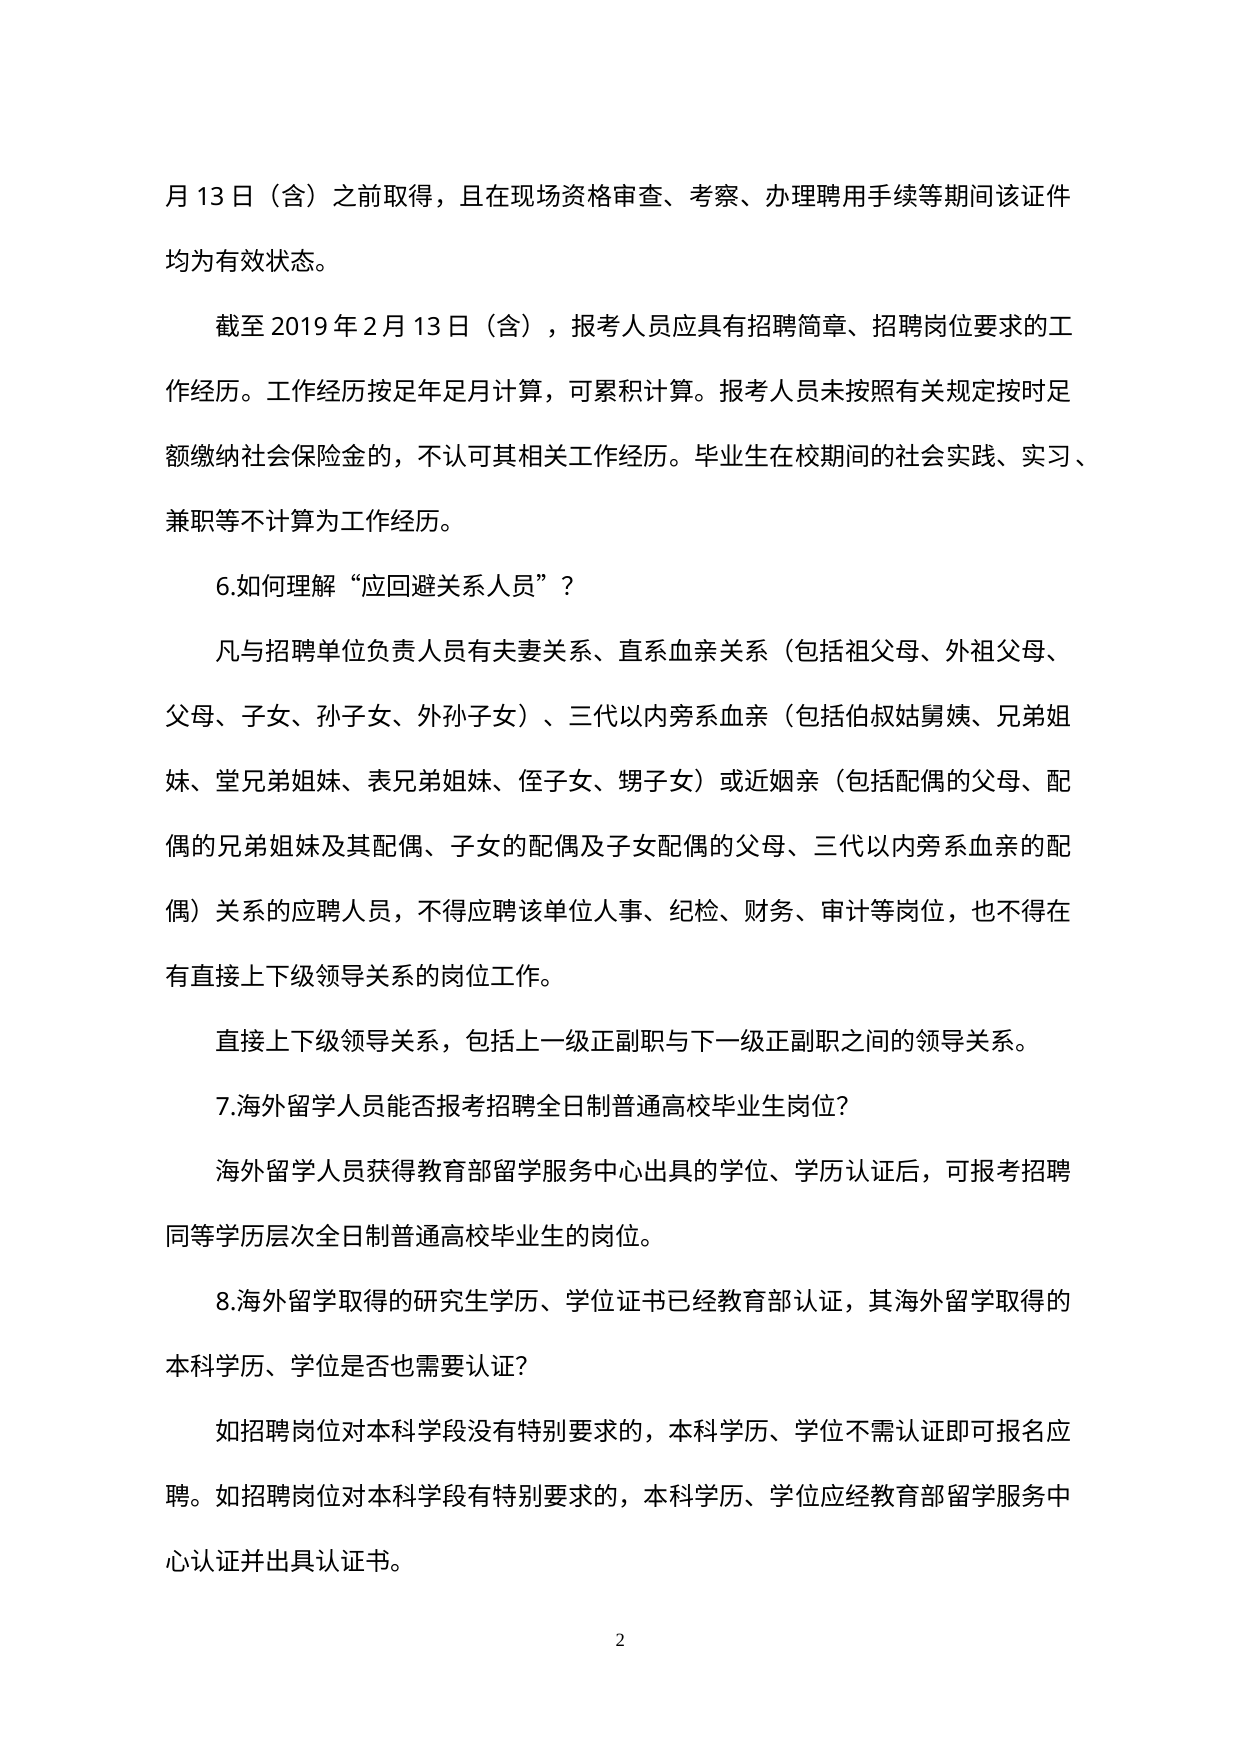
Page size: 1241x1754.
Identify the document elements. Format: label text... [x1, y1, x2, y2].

text 截至2019年2月13日（含），报考人员应具有招聘简章、招聘岗位要求的工作经历。工作经历按足年足月计算，可累积计算。报考人员未按照有关规定按时足额缴纳社会保险金的，不认可其相关工作经历。毕业生在校期间的社会实践、实习、兼职等不计算为工作经历。 [165, 292, 1075, 552]
text 海外留学人员获得教育部留学服务中心出具的学位、学历认证后，可报考招聘同等学历层次全日制普通高校毕业生的岗位。 [165, 1137, 1075, 1267]
text 6.如何理解“应回避关系人员”？ [165, 552, 1075, 617]
text 直接上下级领导关系，包括上一级正副职与下一级正副职之间的领导关系。 [165, 1007, 1075, 1072]
text 7.海外留学人员能否报考招聘全日制普通高校毕业生岗位？ [165, 1072, 1075, 1137]
text 凡与招聘单位负责人员有夫妻关系、直系血亲关系（包括祖父母、外祖父母、父母、子女、孙子女、外孙子女）、三代以内旁系血亲（包括伯叔姑舅姨、兄弟姐妹、堂兄弟姐妹、表兄弟姐妹、侄子女、甥子女）或近姻亲（包括配偶的父母、配偶的兄弟姐妹及其配偶、子女的配偶及子女配偶的父母、三代以内旁系血亲的配偶）关系的应聘人员，不得应聘该单位人事、纪检、财务、审计等岗位，也不得在有直接上下级领导关系的岗位工作。 [165, 617, 1075, 1007]
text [165, 162, 1075, 292]
text 8.海外留学取得的研究生学历、学位证书已经教育部认证，其海外留学取得的本科学历、学位是否也需要认证？ [165, 1267, 1075, 1397]
text 如招聘岗位对本科学段没有特别要求的，本科学历、学位不需认证即可报名应聘。如招聘岗位对本科学段有特别要求的，本科学历、学位应经教育部留学服务中心认证并出具认证书。 [165, 1397, 1075, 1592]
